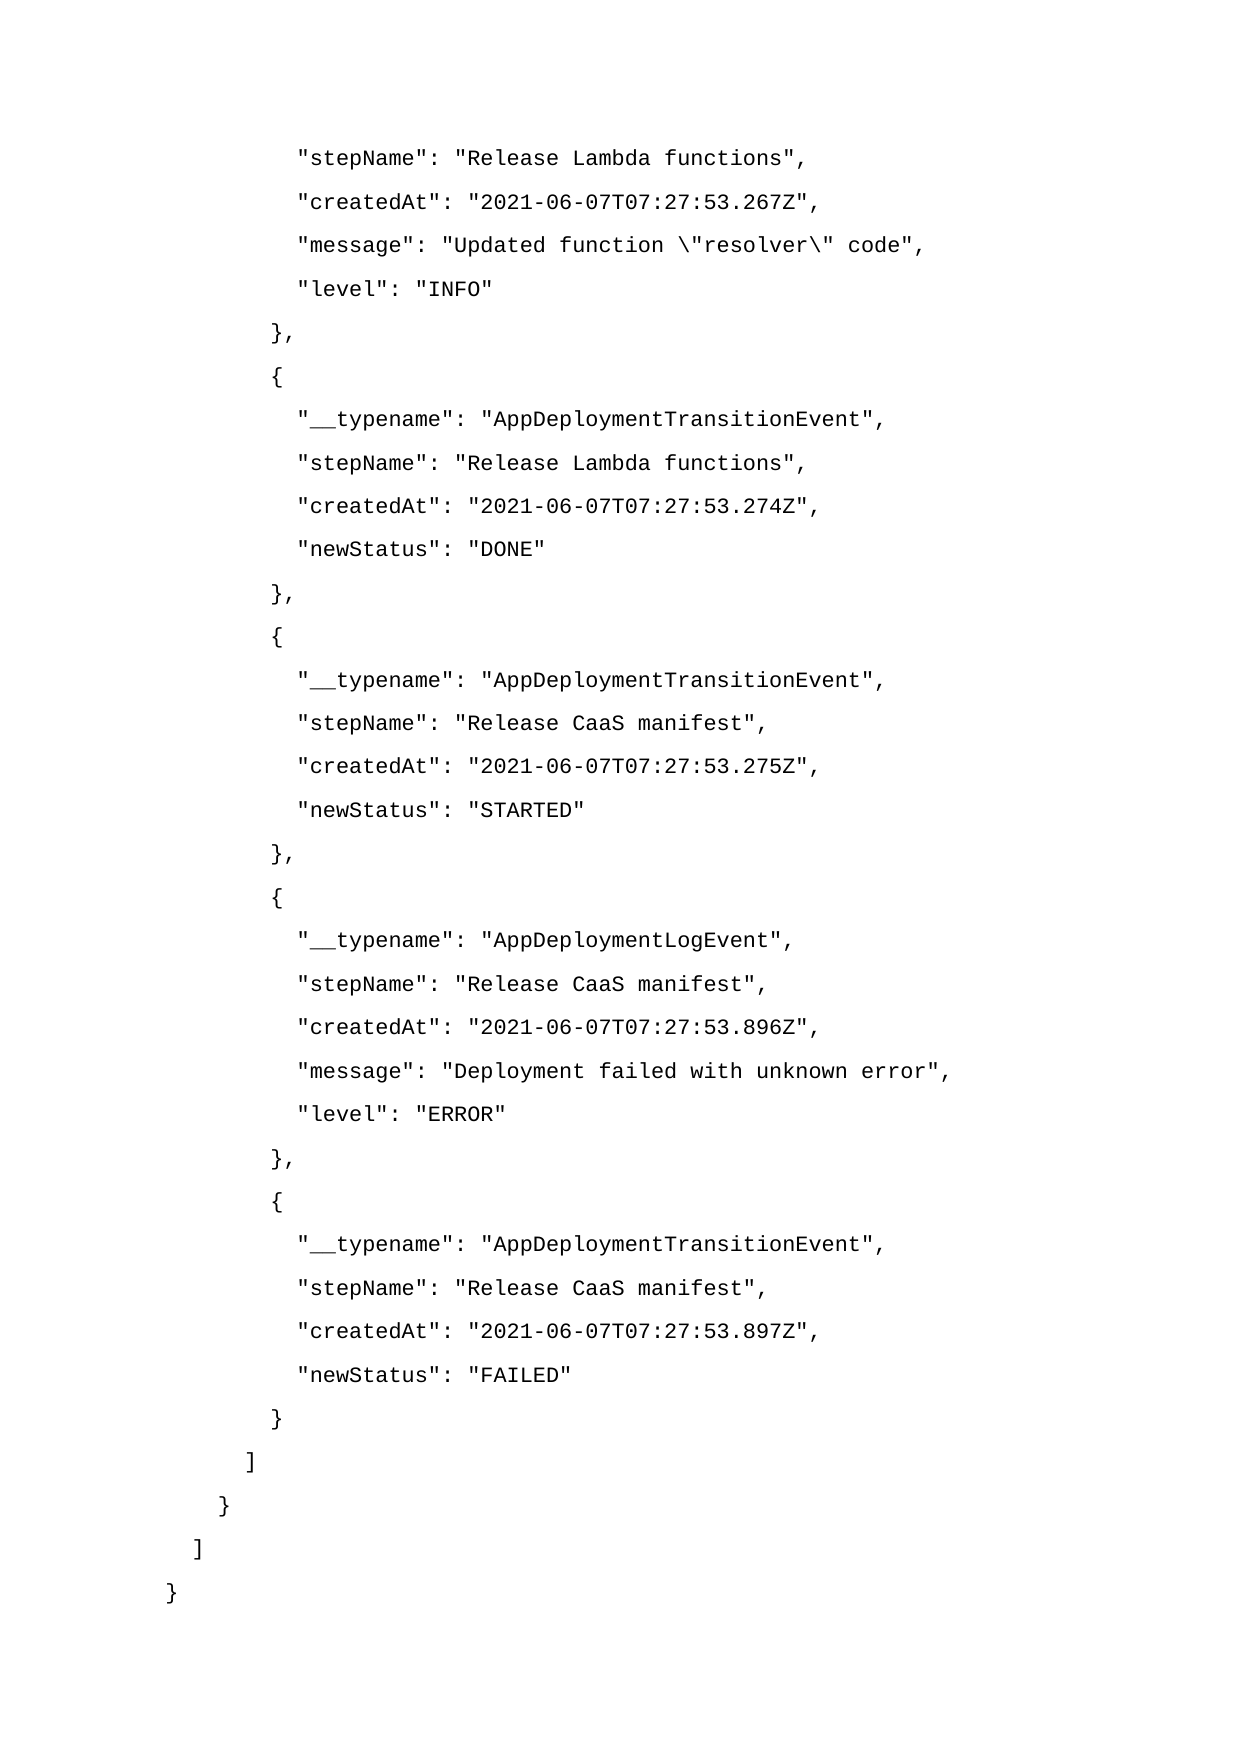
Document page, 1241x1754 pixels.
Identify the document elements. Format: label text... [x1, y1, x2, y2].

text }, [139, 843, 1101, 867]
text "newStatus": "STARTED" [139, 799, 1101, 824]
text { [139, 365, 1101, 389]
text "newStatus": "FAILED" [139, 1364, 1101, 1389]
text "level": "INFO" [139, 278, 1101, 303]
text "stepName": "Release Lambda functions", [139, 452, 1101, 476]
text }, [139, 321, 1101, 346]
text "stepName": "Release CaaS manifest", [139, 973, 1101, 998]
text "level": "ERROR" [139, 1103, 1101, 1128]
text } [139, 1407, 1101, 1432]
text ] [139, 1451, 1101, 1476]
text "newStatus": "DONE" [139, 538, 1101, 563]
text "__typename": "AppDeploymentTransitionEvent", [139, 1233, 1101, 1258]
text "createdAt": "2021-06-07T07:27:53.267Z", [139, 191, 1101, 216]
text "message": "Deployment failed with unknown error", [139, 1060, 1101, 1084]
text ] [139, 1538, 1101, 1562]
text } [139, 1581, 1101, 1606]
text "createdAt": "2021-06-07T07:27:53.897Z", [139, 1320, 1101, 1345]
text "stepName": "Release CaaS manifest", [139, 1277, 1101, 1302]
text "createdAt": "2021-06-07T07:27:53.274Z", [139, 495, 1101, 520]
text "createdAt": "2021-06-07T07:27:53.275Z", [139, 756, 1101, 781]
text "stepName": "Release Lambda functions", [139, 148, 1101, 172]
text "stepName": "Release CaaS manifest", [139, 712, 1101, 737]
text }, [139, 1147, 1101, 1171]
text "__typename": "AppDeploymentTransitionEvent", [139, 669, 1101, 694]
text "createdAt": "2021-06-07T07:27:53.896Z", [139, 1016, 1101, 1041]
text { [139, 625, 1101, 650]
text "__typename": "AppDeploymentLogEvent", [139, 929, 1101, 954]
text "message": "Updated function \"resolver\" code", [139, 234, 1101, 259]
text { [139, 1190, 1101, 1215]
text { [139, 886, 1101, 911]
text }, [139, 582, 1101, 607]
text "__typename": "AppDeploymentTransitionEvent", [139, 408, 1101, 433]
text } [139, 1494, 1101, 1519]
